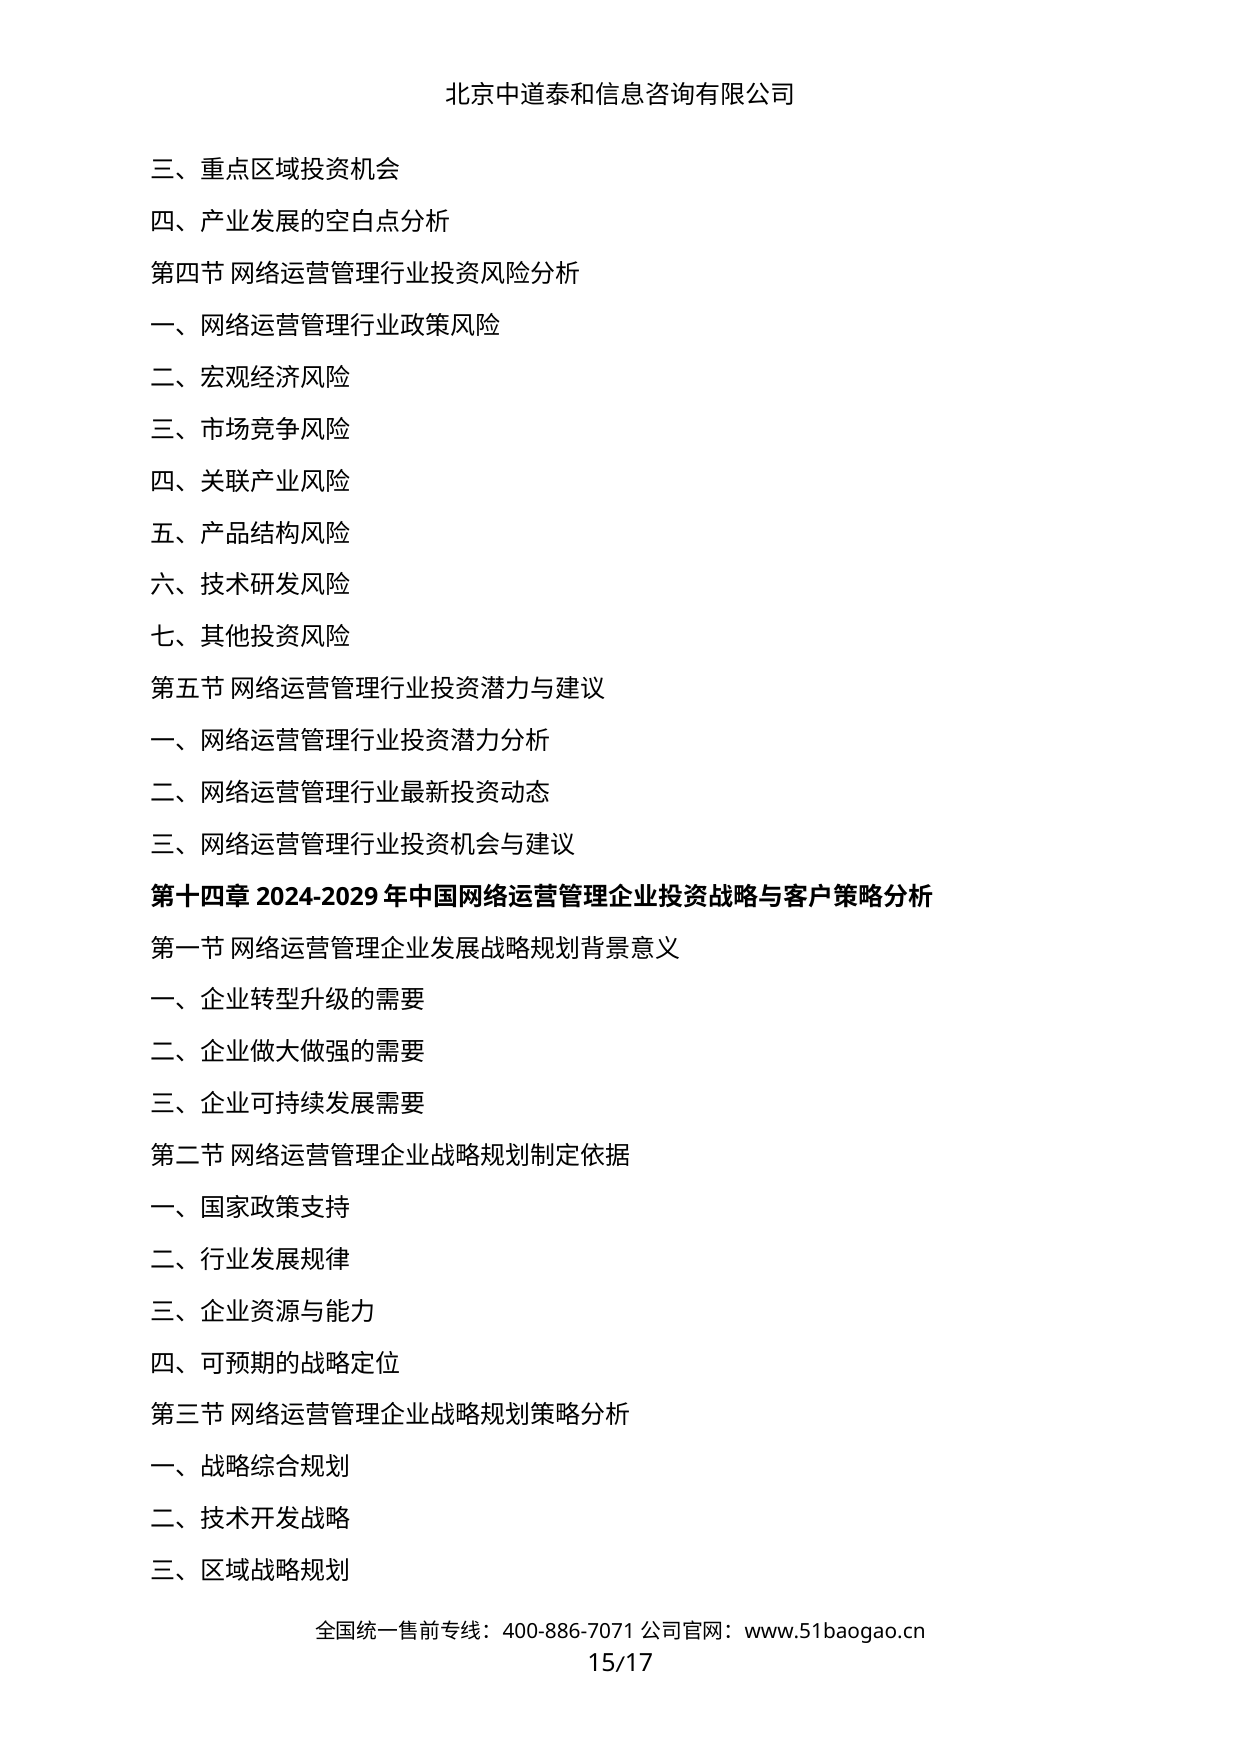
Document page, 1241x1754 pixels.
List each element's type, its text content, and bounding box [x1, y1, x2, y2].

text 三、区域战略规划 [150, 1551, 1090, 1587]
text 第四节 网络运营管理行业投资风险分析 [150, 254, 1090, 290]
text 第三节 网络运营管理企业战略规划策略分析 [150, 1395, 1090, 1431]
text 五、产品结构风险 [150, 513, 1090, 549]
text 六、技术研发风险 [150, 565, 1090, 601]
text 第一节 网络运营管理企业发展战略规划背景意义 [150, 928, 1090, 964]
text 三、网络运营管理行业投资机会与建议 [150, 824, 1090, 861]
text 一、网络运营管理行业政策风险 [150, 306, 1090, 342]
text 第二节 网络运营管理企业战略规划制定依据 [150, 1136, 1090, 1172]
text 二、企业做大做强的需要 [150, 1032, 1090, 1068]
text 二、网络运营管理行业最新投资动态 [150, 772, 1090, 809]
text 四、产业发展的空白点分析 [150, 202, 1090, 238]
text 三、重点区域投资机会 [150, 150, 1090, 186]
text 三、企业可持续发展需要 [150, 1084, 1090, 1120]
text 第五节 网络运营管理行业投资潜力与建议 [150, 669, 1090, 705]
text 二、宏观经济风险 [150, 357, 1090, 394]
text 四、关联产业风险 [150, 461, 1090, 497]
text 二、行业发展规律 [150, 1239, 1090, 1276]
text 二、技术开发战略 [150, 1499, 1090, 1535]
text 三、企业资源与能力 [150, 1291, 1090, 1327]
text 一、国家政策支持 [150, 1187, 1090, 1224]
text 四、可预期的战略定位 [150, 1343, 1090, 1379]
text 七、其他投资风险 [150, 617, 1090, 653]
text 一、网络运营管理行业投资潜力分析 [150, 721, 1090, 757]
text 三、市场竞争风险 [150, 409, 1090, 446]
text 一、企业转型升级的需要 [150, 980, 1090, 1016]
text 一、战略综合规划 [150, 1447, 1090, 1483]
text 第十四章 2024-2029年中国网络运营管理企业投资战略与客户策略分析 [150, 876, 1090, 912]
